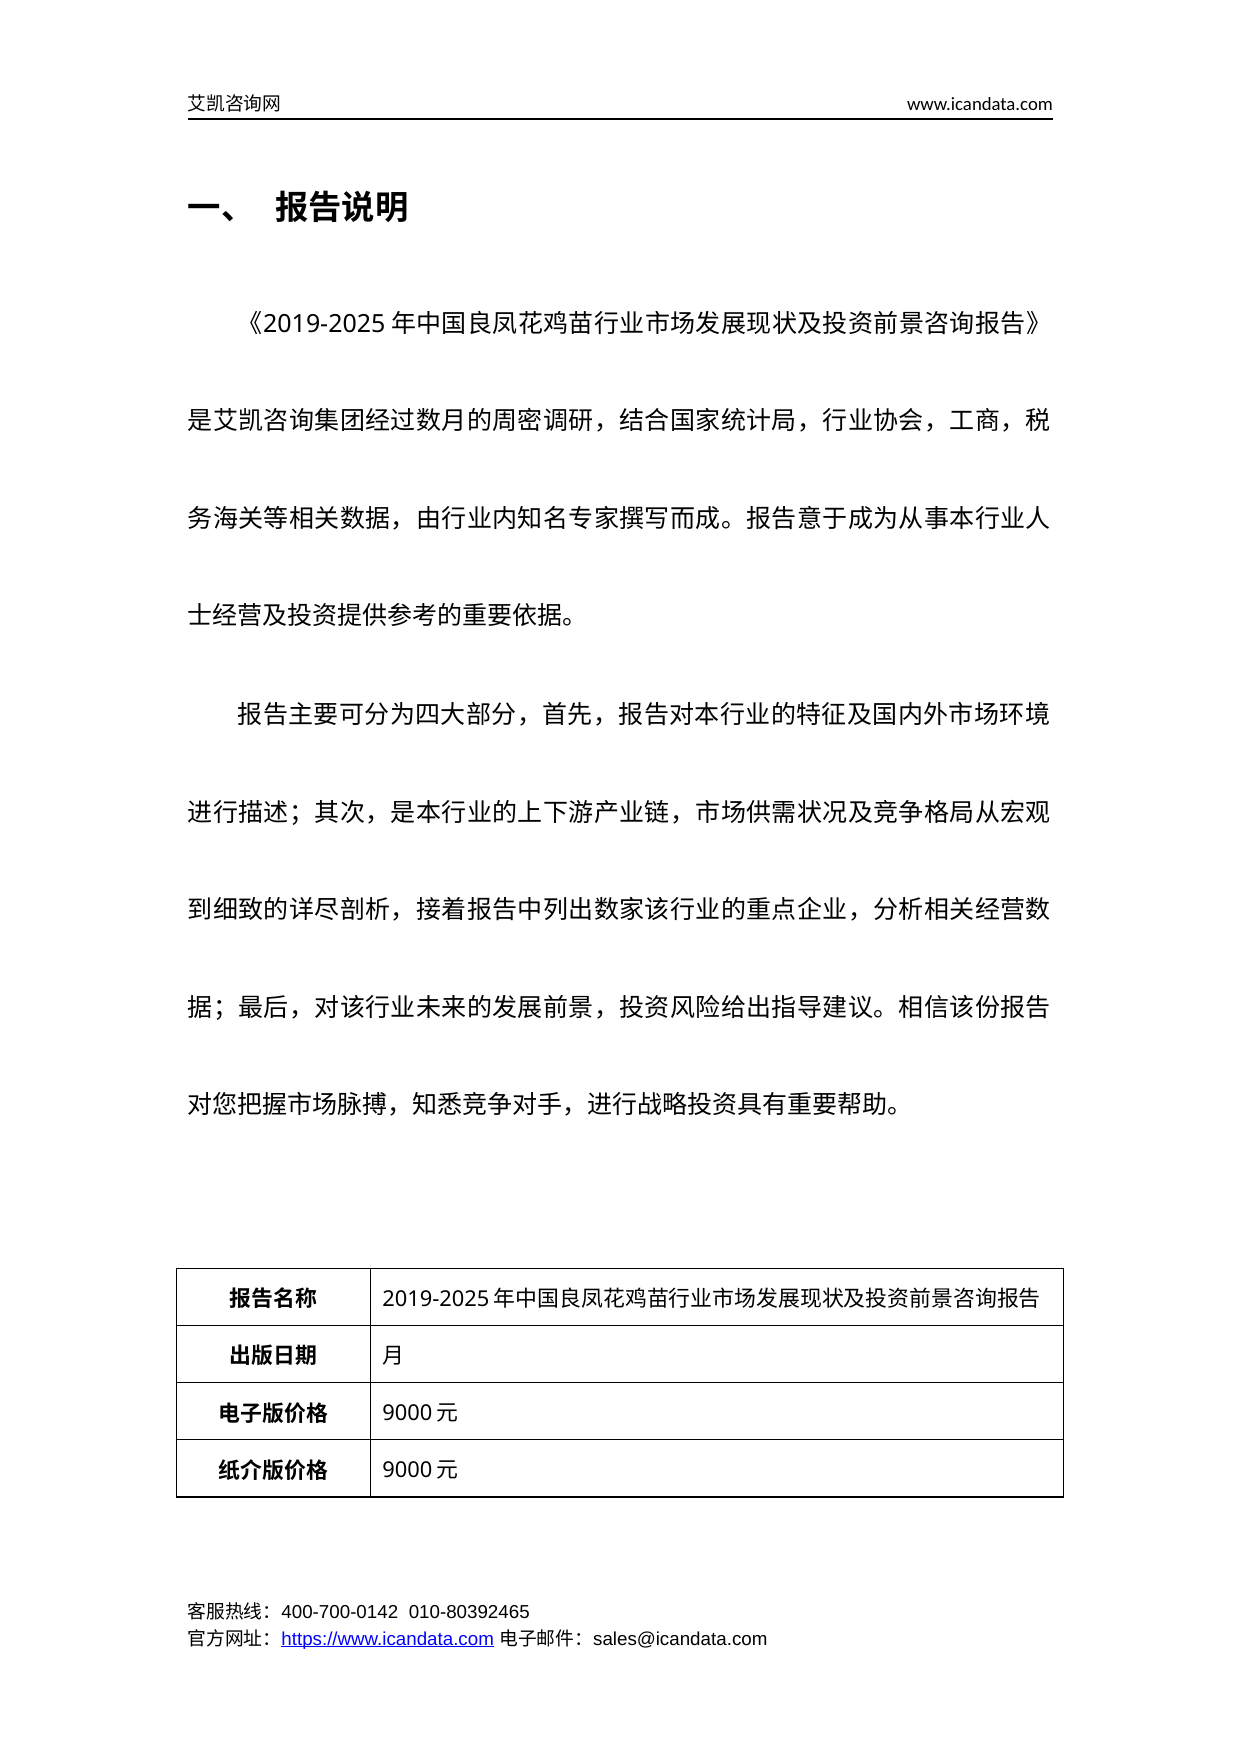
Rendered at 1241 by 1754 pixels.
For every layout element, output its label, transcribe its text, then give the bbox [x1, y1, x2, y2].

table_cell 9000元 [371, 1440, 1063, 1496]
table_cell 纸介版价格 [177, 1440, 370, 1496]
subtitle 报告说明 [187, 172, 1053, 237]
table_cell 9000元 [371, 1383, 1063, 1439]
text 《2019-2025年中国良凤花鸡苗行业市场发展现状及投资前景咨询报告》是艾凯咨询集团经过数月的周密调研，结合国家统计局，行业协会，工商，税务海关等相关数据，由行业内知名专家撰写而成。报告意于成为从事本行业人士经营及投资提供参考的重要依据。 [187, 289, 1053, 646]
table_cell 电子版价格 [177, 1383, 370, 1439]
table_header 报告名称 [177, 1269, 370, 1325]
table_cell 月 [371, 1326, 1063, 1382]
text 报告主要可分为四大部分，首先，报告对本行业的特征及国内外市场环境进行描述；其次，是本行业的上下游产业链，市场供需状况及竞争格局从宏观到细致的详尽剖析，接着报告中列出数家该行业的重点企业，分析相关经营数据；最后，对该行业未来的发展前景，投资风险给出指导建议。相信该份报告对您把握市场脉搏，知悉竞争对手，进行战略投资具有重要帮助。 [187, 681, 1053, 1136]
table_header 2019-2025年中国良凤花鸡苗行业市场发展现状及投资前景咨询报告 [371, 1269, 1063, 1325]
table_cell 出版日期 [177, 1326, 370, 1382]
